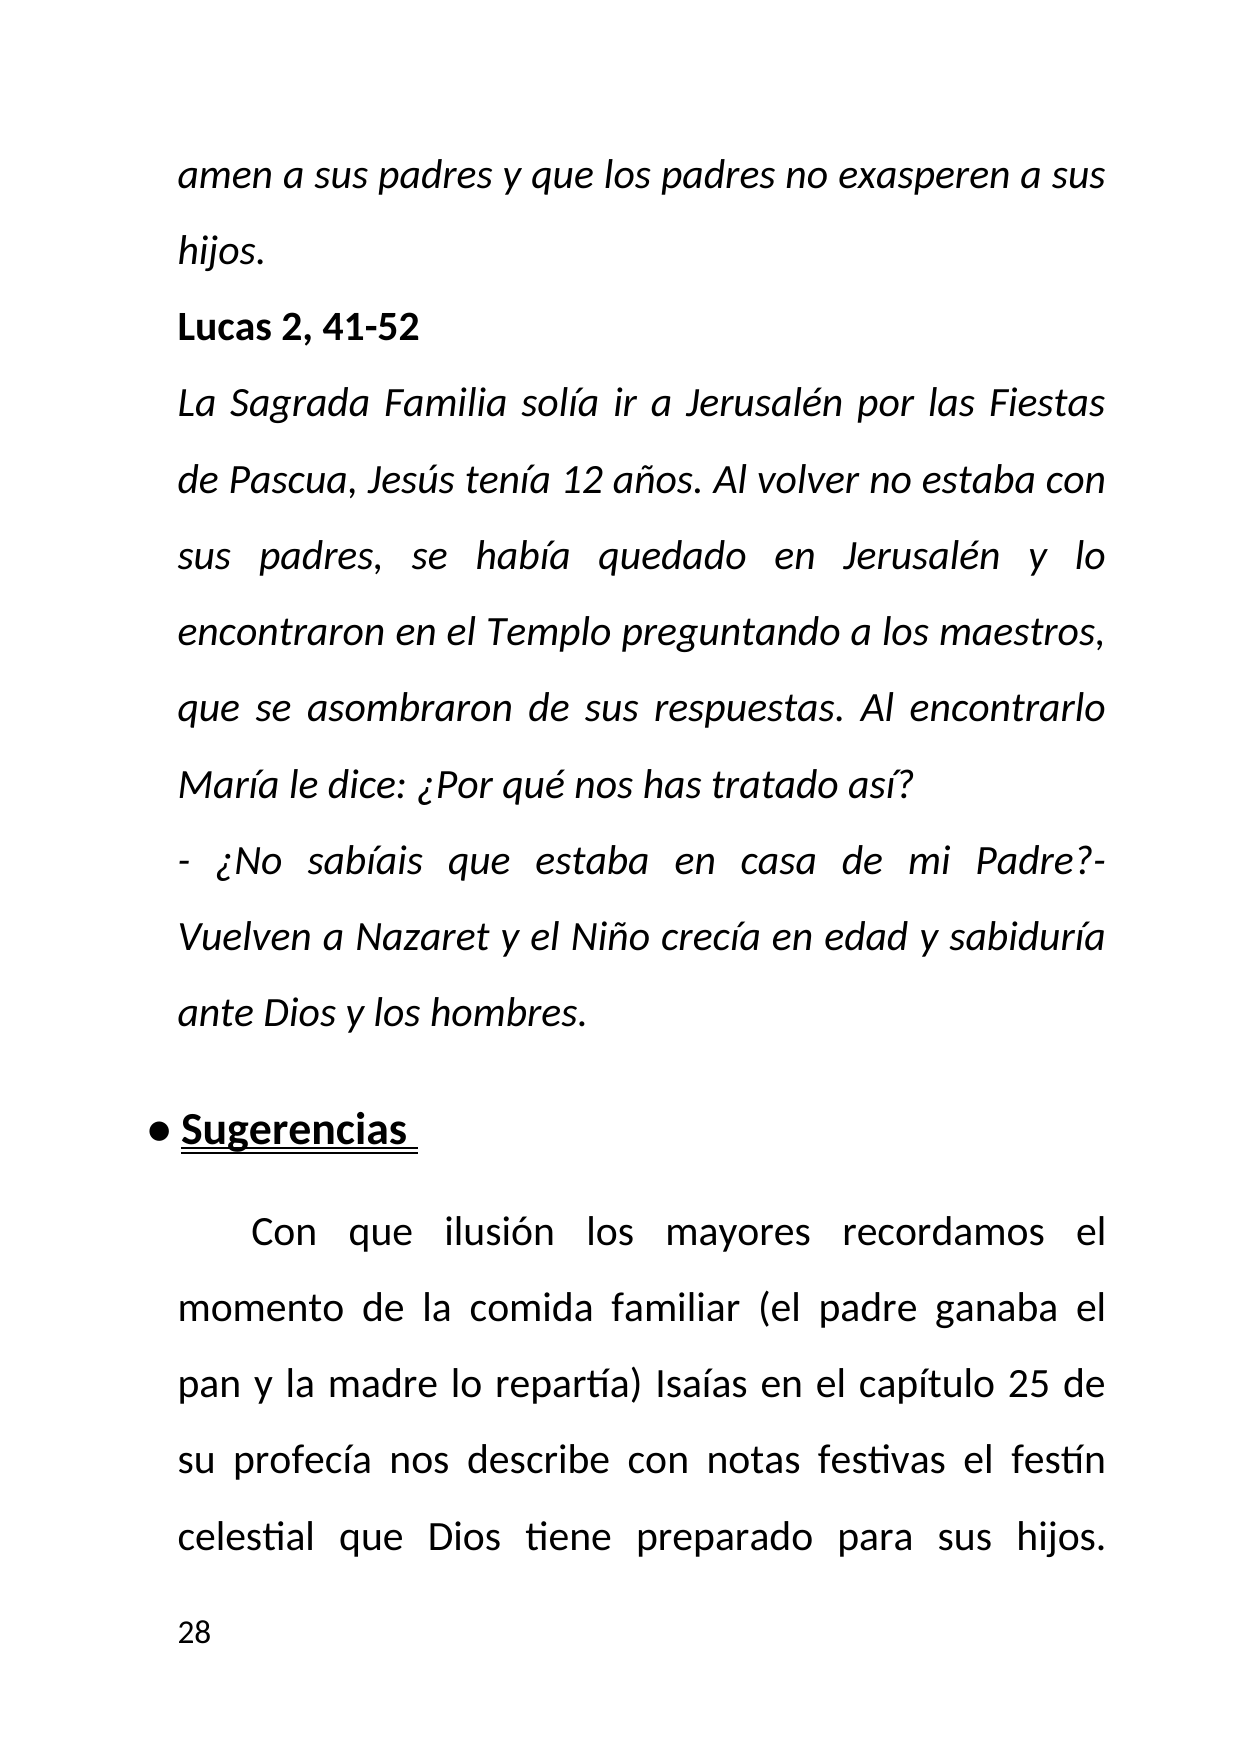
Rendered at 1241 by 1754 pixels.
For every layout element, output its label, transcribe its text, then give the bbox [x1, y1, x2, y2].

text Lucas 2, 41-52 [177, 300, 1107, 351]
text La Sagrada Familia solía ir a Jerusalén por las Fiestas de Pascua, Jesús tenía 12 años. Al volver no estaba con sus padres, se había quedado en Jerusalén y lo encontraron en el Templo preguntando a los maestros, que se asombraron de sus respuestas. Al encontrarlo María le dice: ¿Por qué nos has tratado así? [177, 376, 1107, 808]
text • Sugerencias [148, 1100, 1107, 1156]
text - ¿No sabíais que estaba en casa de mi Padre?- Vuelven a Nazaret y el Niño crecía en edad y sabiduría ante Dios y los hombres. [177, 834, 1107, 1037]
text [177, 148, 1107, 275]
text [177, 1205, 1107, 1561]
